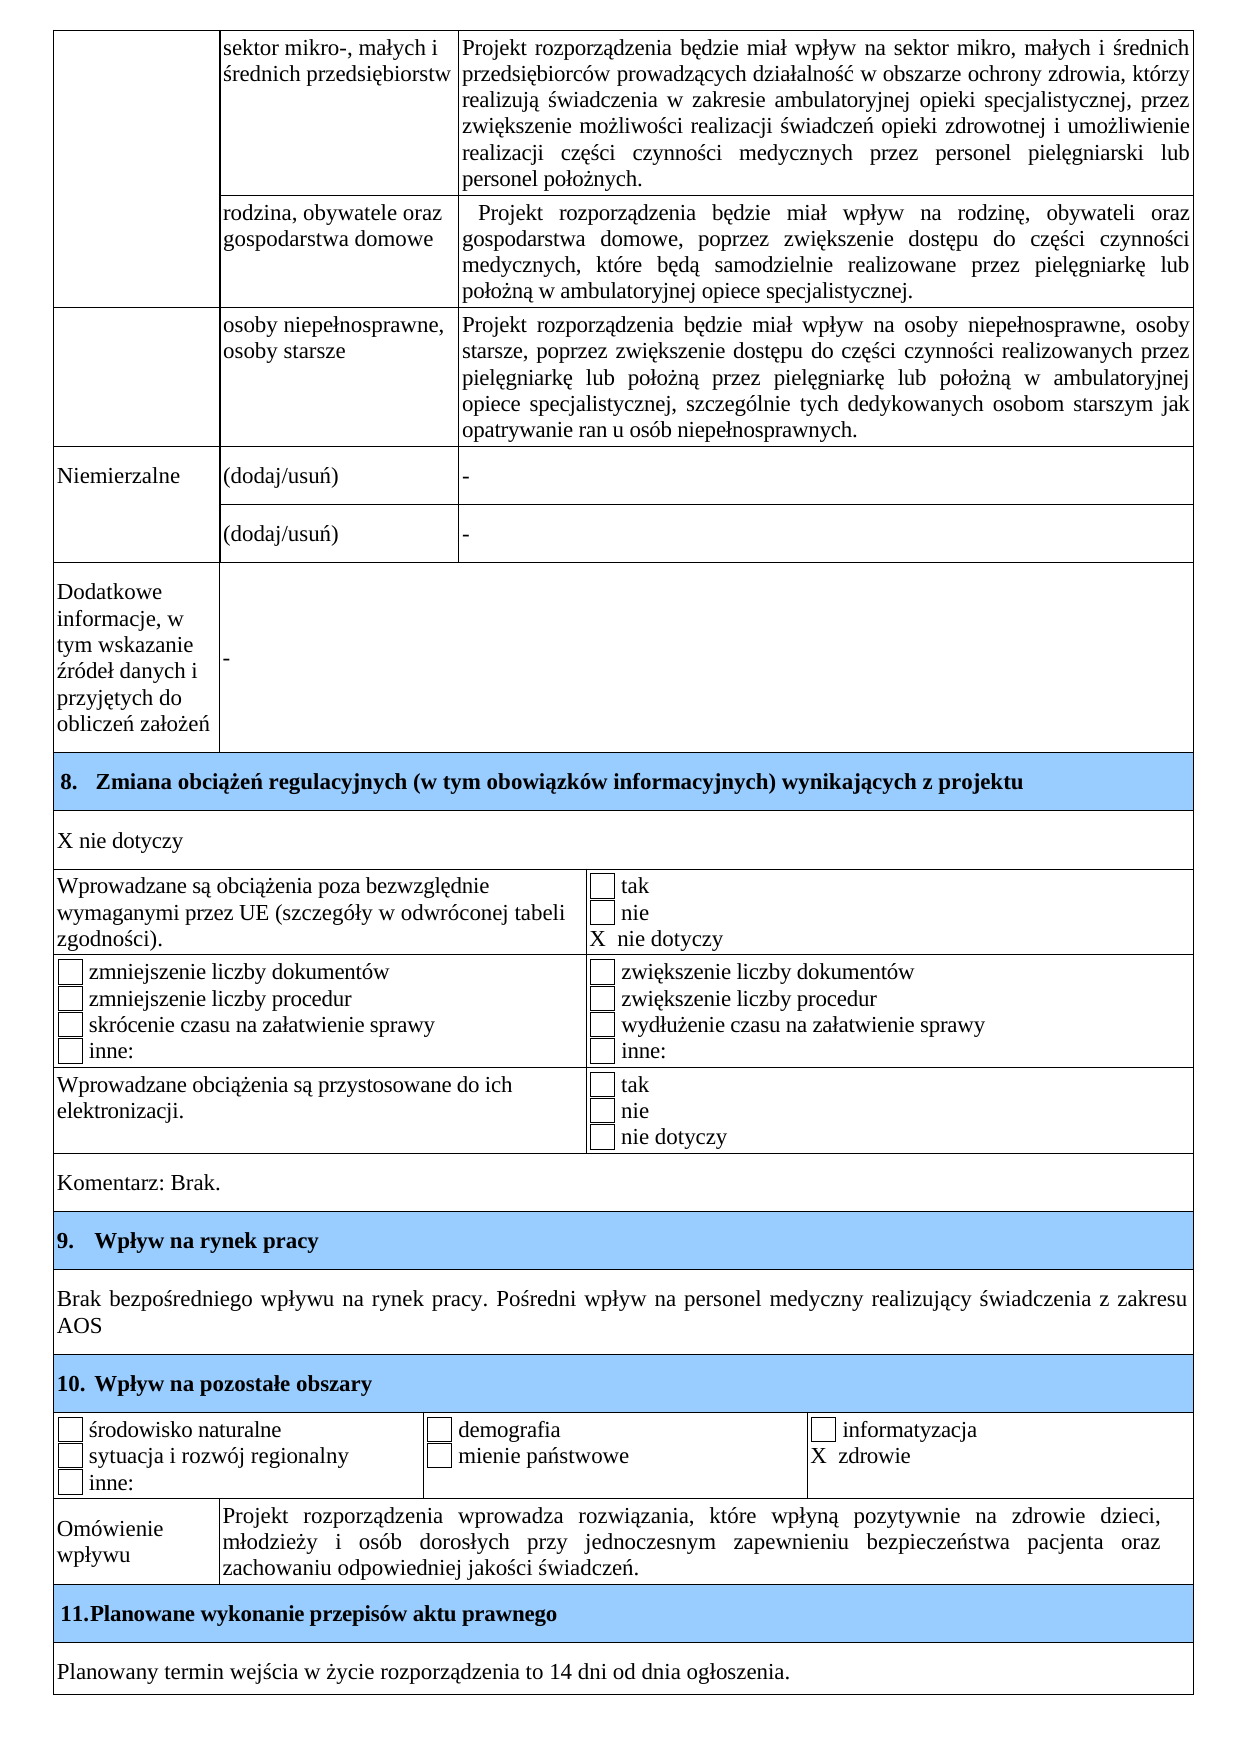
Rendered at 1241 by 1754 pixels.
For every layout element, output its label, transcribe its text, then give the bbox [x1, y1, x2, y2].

table_cell Projekt rozporządzenia będzie miał wpływ na sektor mikro, małych i średnich przedsiębiorców prowadzących działalność w obszarze ochrony zdrowia, którzy realizują świadczenia w zakresie ambulatoryjnej opieki specjalistycznej, przez zwiększenie możliwości realizacji świadczeń opieki zdrowotnej i umożliwienie realizacji części czynności medycznych przez personel pielęgniarski lub personel położnych. [459, 31, 1193, 194]
table_cell Wpływ na pozostałe obszary [54, 1355, 1193, 1412]
table_cell Niemierzalne [54, 447, 219, 562]
table_cell - [459, 505, 1193, 562]
table_cell - [459, 447, 1193, 504]
table_cell Projekt rozporządzenia będzie miał wpływ na rodzinę, obywateli oraz gospodarstwa domowe, poprzez zwiększenie dostępu do części czynności medycznych, które będą samodzielnie realizowane przez pielęgniarkę lub położną w ambulatoryjnej opiece specjalistycznej. [459, 196, 1193, 307]
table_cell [54, 1643, 1193, 1694]
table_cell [54, 31, 219, 307]
table_cell osoby niepełnosprawne, osoby starsze [221, 308, 458, 446]
table_cell Wpływ na rynek pracy [54, 1212, 1193, 1269]
table_cell Planowane wykonanie przepisów aktu prawnego [54, 1585, 1193, 1642]
table_cell zmniejszenie liczby dokumentów zmniejszenie liczby procedur skrócenie czasu na załatwienie sprawy inne: [54, 955, 586, 1067]
table_cell Zmiana obciążeń regulacyjnych (w tym obowiązków informacyjnych) wynikających z projektu [54, 753, 1193, 810]
table_cell tak nie X nie dotyczy [587, 870, 1193, 954]
table_cell Wprowadzane obciążenia są przystosowane do ich elektronizacji. [54, 1068, 586, 1153]
table_cell sektor mikro-, małych i średnich przedsiębiorstw [221, 31, 458, 194]
table_cell środowisko naturalne sytuacja i rozwój regionalny inne: [54, 1413, 423, 1498]
table_cell [54, 308, 219, 446]
table_cell (dodaj/usuń) [221, 505, 458, 562]
table_cell tak nie nie dotyczy [587, 1068, 1193, 1153]
table_cell Dodatkowe informacje, w tym wskazanie źródeł danych i przyjętych do obliczeń założeń [54, 563, 219, 752]
table_cell (dodaj/usuń) [221, 447, 458, 504]
table_cell Komentarz: Brak. [54, 1154, 1193, 1211]
table_cell Wprowadzane są obciążenia poza bezwzględnie wymaganymi przez UE (szczegóły w odwróconej tabeli zgodności). [54, 870, 586, 954]
table_cell informatyzacja X zdrowie [808, 1413, 1193, 1498]
table_cell Omówienie wpływu [54, 1499, 219, 1584]
table_cell demografia mienie państwowe [424, 1413, 807, 1498]
table_cell Projekt rozporządzenia wprowadza rozwiązania, które wpłyną pozytywnie na zdrowie dzieci, młodzieży i osób dorosłych przy jednoczesnym zapewnieniu bezpieczeństwa pacjenta oraz zachowaniu odpowiedniej jakości świadczeń. [220, 1499, 1193, 1584]
table_cell Projekt rozporządzenia będzie miał wpływ na osoby niepełnosprawne, osoby starsze, poprzez zwiększenie dostępu do części czynności realizowanych przez pielęgniarkę lub położną przez pielęgniarkę lub położną w ambulatoryjnej opiece specjalistycznej, szczególnie tych dedykowanych osobom starszym jak opatrywanie ran u osób niepełnosprawnych. [459, 308, 1193, 446]
table_cell zwiększenie liczby dokumentów zwiększenie liczby procedur wydłużenie czasu na załatwienie sprawy inne: [587, 955, 1193, 1067]
table_cell rodzina, obywatele oraz gospodarstwa domowe [221, 196, 458, 307]
table_cell X nie dotyczy [54, 811, 1193, 868]
table_cell - [220, 563, 1193, 752]
table_cell Brak bezpośredniego wpływu na rynek pracy. Pośredni wpływ na personel medyczny realizujący świadczenia z zakresu AOS [54, 1270, 1193, 1354]
